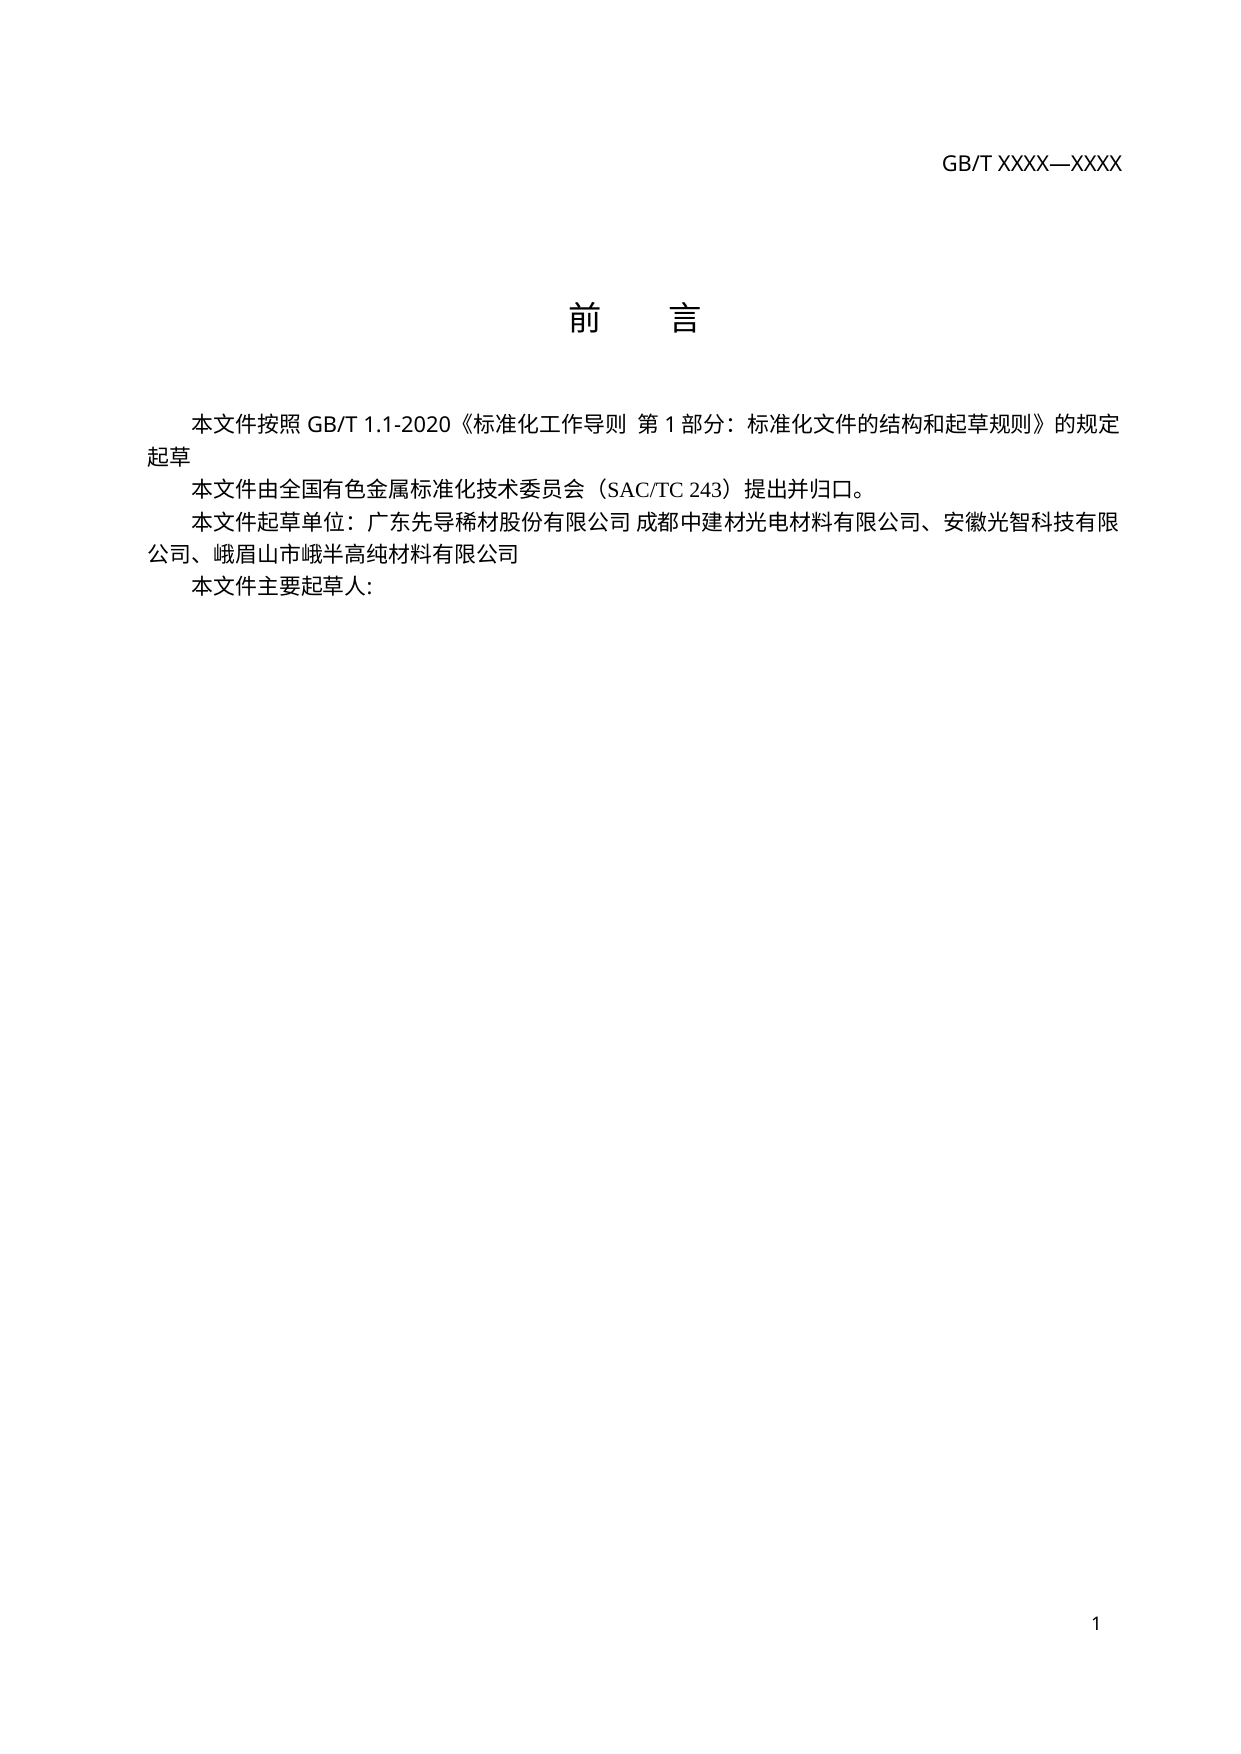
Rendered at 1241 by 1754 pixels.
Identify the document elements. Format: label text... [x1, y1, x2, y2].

text 前 言 [148, 283, 1122, 348]
text 本文件由全国有色金属标准化技术委员会（SAC/TC 243）提出并归口。 [148, 472, 1122, 504]
text 本文件起草单位：广东先导稀材股份有限公司 成都中建材光电材料有限公司、安徽光智科技有限公司、峨眉山市峨半高纯材料有限公司 [148, 504, 1122, 569]
text 本文件主要起草人: [148, 569, 1122, 602]
text 本文件按照 GB/T 1.1-2020《标准化工作导则 第1部分：标准化文件的结构和起草规则》的规定起草 [148, 407, 1122, 472]
